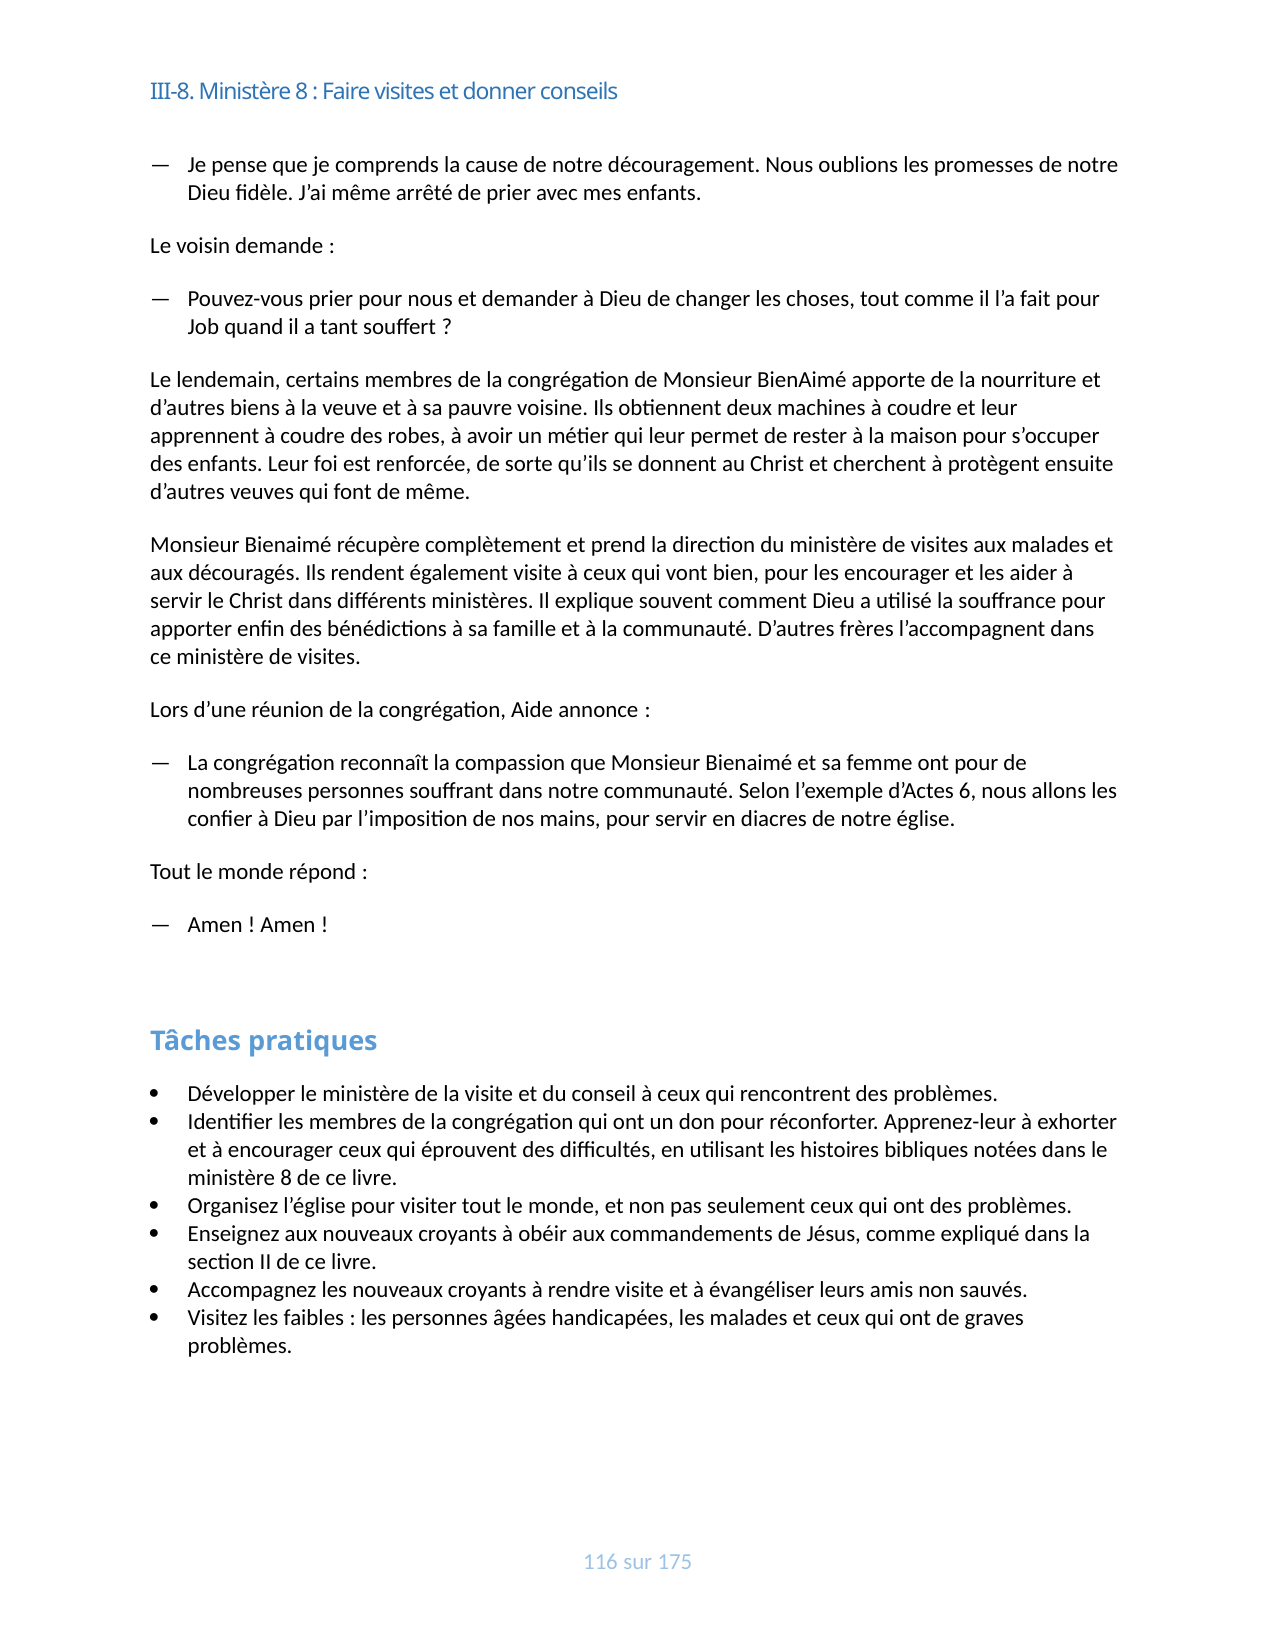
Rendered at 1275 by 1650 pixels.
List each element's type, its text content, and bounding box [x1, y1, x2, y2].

subtitle Tâches pratiques [150, 1021, 1125, 1058]
text Je pense que je comprends la cause de notre découragement. Nous oublions les promesses de notre Dieu fidèle. J’ai même arrêté de prier avec mes enfants. [150, 150, 1119, 206]
text Pouvez-vous prier pour nous et demander à Dieu de changer les choses, tout comme il l’a fait pour Job quand il a tant souffert ? [150, 284, 1119, 340]
text Tout le monde répond : [150, 857, 1119, 885]
list Enseignez aux nouveaux croyants à obéir aux commandements de Jésus, comme expliqué dans la section II de ce livre. [150, 1219, 1119, 1275]
text Lors d’une réunion de la congrégation, Aide annonce : [150, 695, 1119, 723]
list Développer le ministère de la visite et du conseil à ceux qui rencontrent des problèmes. [150, 1079, 1119, 1107]
text Amen ! Amen ! [150, 910, 1119, 938]
list Visitez les faibles : les personnes âgées handicapées, les malades et ceux qui ont de graves problèmes. [150, 1303, 1119, 1359]
list Identifier les membres de la congrégation qui ont un don pour réconforter. Apprenez-leur à exhorter et à encourager ceux qui éprouvent des difficultés, en utilisant les histoires bibliques notées dans le ministère 8 de ce livre. [150, 1107, 1119, 1191]
text Le lendemain, certains membres de la congrégation de Monsieur BienAimé apporte de la nourriture et d’autres biens à la veuve et à sa pauvre voisine. Ils obtiennent deux machines à coudre et leur apprennent à coudre des robes, à avoir un métier qui leur permet de rester à la maison pour s’occuper des enfants. Leur foi est renforcée, de sorte qu’ils se donnent au Christ et cherchent à protègent ensuite d’autres veuves qui font de même. [150, 365, 1119, 505]
text Le voisin demande : [150, 231, 1119, 259]
list Organisez l’église pour visiter tout le monde, et non pas seulement ceux qui ont des problèmes. [150, 1191, 1119, 1219]
text Monsieur Bienaimé récupère complètement et prend la direction du ministère de visites aux malades et aux découragés. Ils rendent également visite à ceux qui vont bien, pour les encourager et les aider à servir le Christ dans différents ministères. Il explique souvent comment Dieu a utilisé la souffrance pour apporter enfin des bénédictions à sa famille et à la communauté. D’autres frères l’accompagnent dans ce ministère de visites. [150, 530, 1119, 670]
list Accompagnez les nouveaux croyants à rendre visite et à évangéliser leurs amis non sauvés. [150, 1275, 1119, 1303]
text La congrégation reconnaît la compassion que Monsieur Bienaimé et sa femme ont pour de nombreuses personnes souffrant dans notre communauté. Selon l’exemple d’Actes 6, nous allons les confier à Dieu par l’imposition de nos mains, pour servir en diacres de notre église. [150, 748, 1119, 832]
